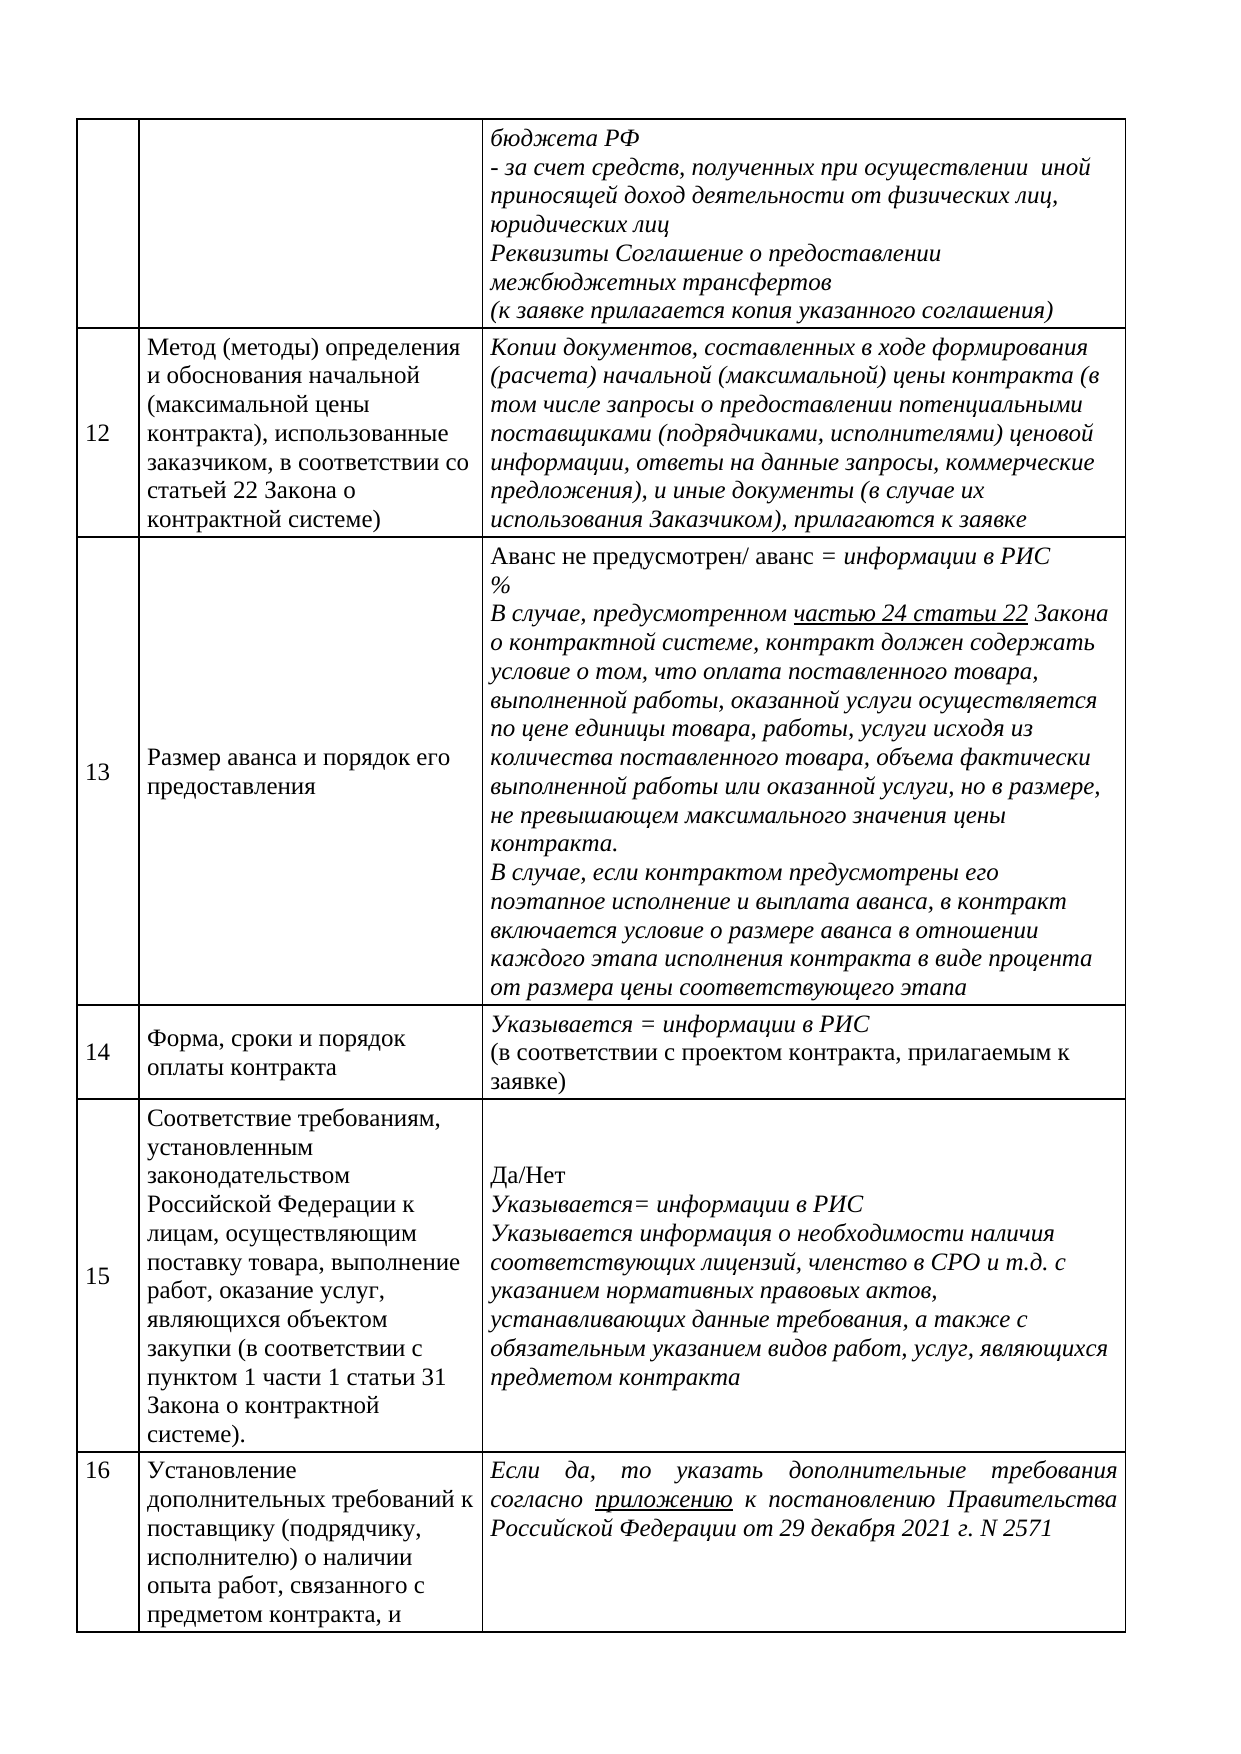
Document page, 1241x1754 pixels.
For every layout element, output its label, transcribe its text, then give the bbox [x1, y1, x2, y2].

table_cell 13 [78, 538, 138, 1004]
table_cell Размер аванса и порядок его предоставления [140, 538, 482, 1004]
table_cell Метод (методы) определения и обоснования начальной (максимальной цены контракта), использованные заказчиком, в соответствии со статьей 22 Закона о контрактной системе) [140, 329, 482, 536]
table_cell Да/Нет Указывается= информации в РИС Указывается информация о необходимости наличия соответствующих лицензий, членство в СРО и т.д. с указанием нормативных правовых актов, устанавливающих данные требования, а также с обязательным указанием видов работ, услуг, являющихся предметом контракта [483, 1100, 1125, 1451]
table_cell 15 [78, 1100, 138, 1451]
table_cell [140, 1453, 482, 1631]
table_cell 11 [78, 120, 138, 327]
table_cell 16 [78, 1453, 138, 1631]
table_cell Соответствие требованиям, установленным законодательством Российской Федерации к лицам, осуществляющим поставку товара, выполнение работ, оказание услуг, являющихся объектом закупки (в соответствии с пунктом 1 части 1 статьи 31 Закона о контрактной системе). [140, 1100, 482, 1451]
table_cell Форма, сроки и порядок оплаты контракта [140, 1006, 482, 1098]
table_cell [483, 120, 1125, 327]
table_cell 14 [78, 1006, 138, 1098]
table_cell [483, 1453, 1125, 1631]
table_cell Указывается = информации в РИС (в соответствии с проектом контракта, прилагаемым к заявке) [483, 1006, 1125, 1098]
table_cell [140, 120, 482, 327]
table_cell 12 [78, 329, 138, 536]
table_cell Копии документов, составленных в ходе формирования (расчета) начальной (максимальной) цены контракта (в том числе запросы о предоставлении потенциальными поставщиками (подрядчиками, исполнителями) ценовой информации, ответы на данные запросы, коммерческие предложения), и иные документы (в случае их использования Заказчиком), прилагаются к заявке [483, 329, 1125, 536]
table_cell Аванс не предусмотрен/ аванс = информации в РИС % В случае, предусмотренном частью 24 статьи 22 Закона о контрактной системе, контракт должен содержать условие о том, что оплата поставленного товара, выполненной работы, оказанной услуги осуществляется по цене единицы товара, работы, услуги исходя из количества поставленного товара, объема фактически выполненной работы или оказанной услуги, но в размере, не превышающем максимального значения цены контракта. В случае, если контрактом предусмотрены его поэтапное исполнение и выплата аванса, в контракт включается условие о размере аванса в отношении каждого этапа исполнения контракта в виде процента от размера цены соответствующего этапа [483, 538, 1125, 1004]
